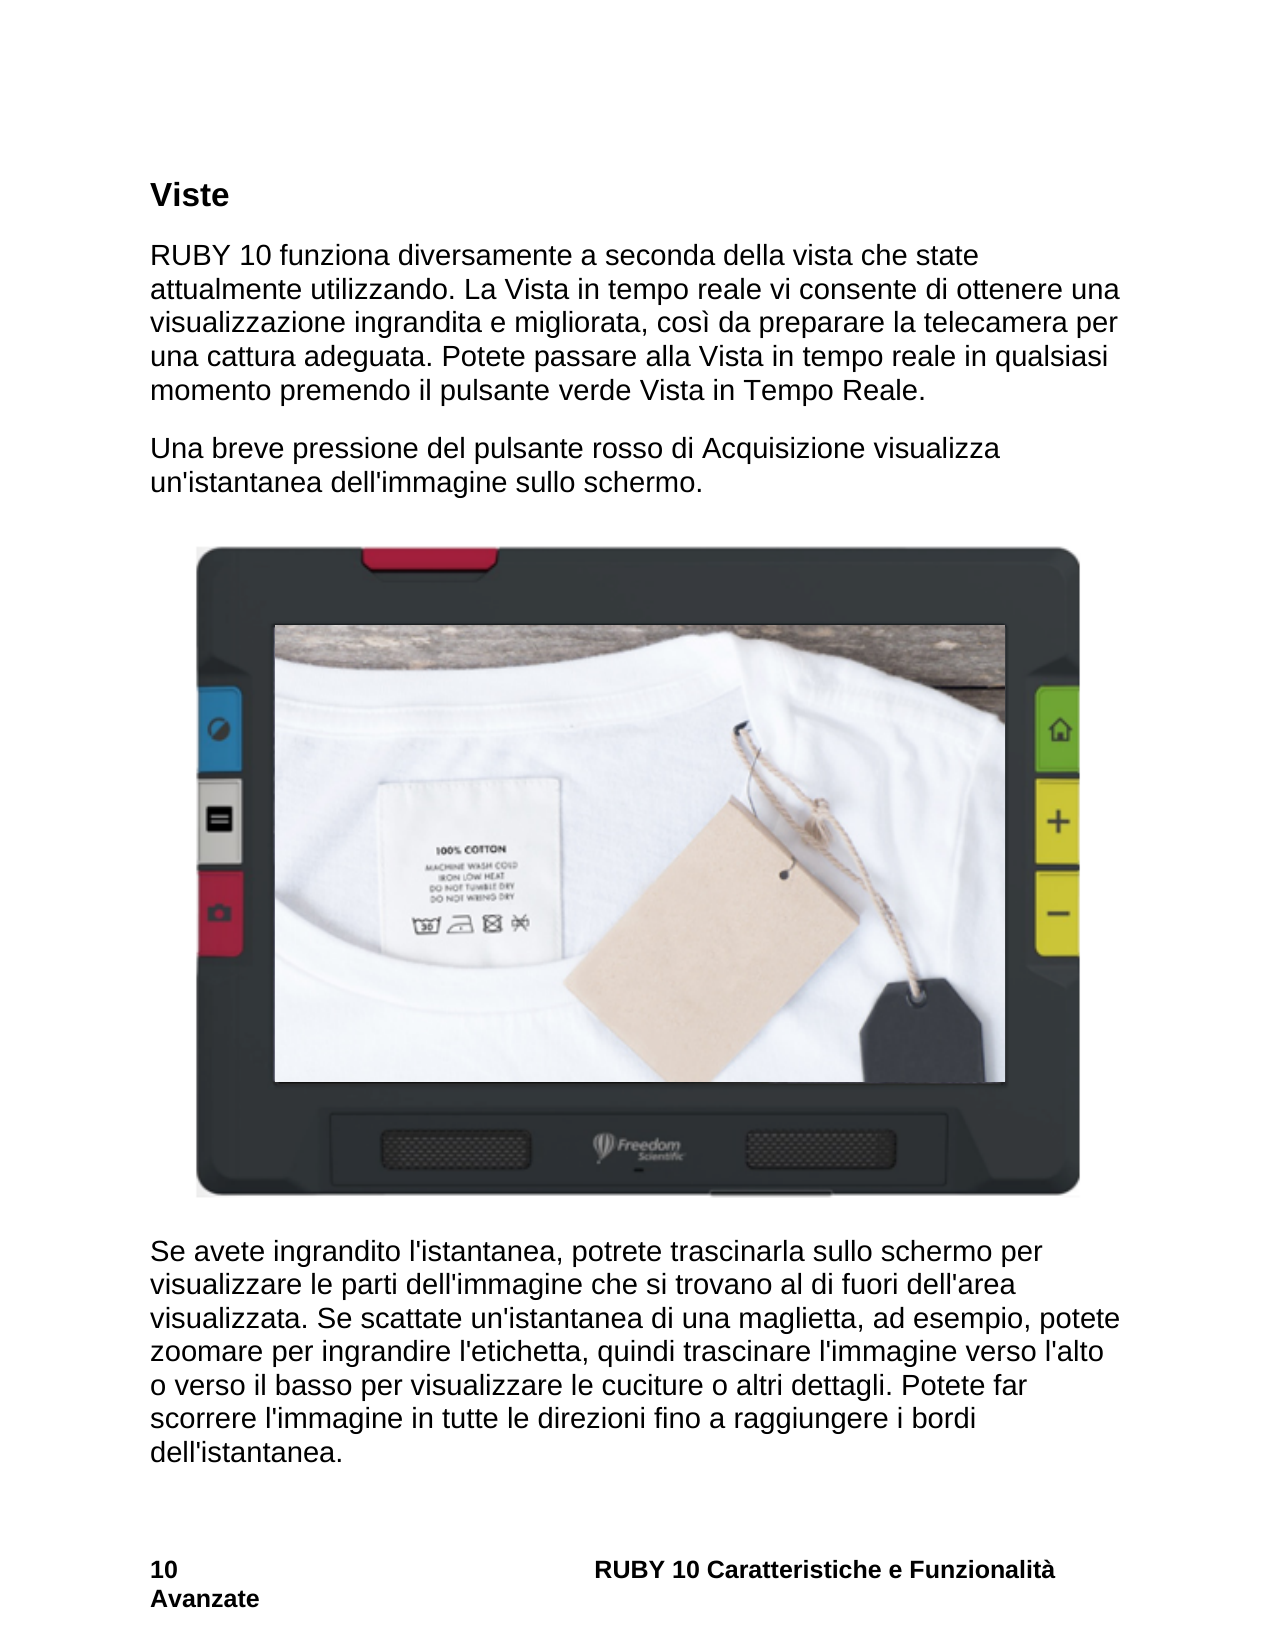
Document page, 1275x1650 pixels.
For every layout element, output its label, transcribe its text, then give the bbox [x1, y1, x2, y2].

subtitle Viste [150, 175, 1125, 213]
text RUBY 10 funziona diversamente a seconda della vista che state attualmente utilizzando. La Vista in tempo reale vi consente di ottenere una visualizzazione ingrandita e migliorata, così da preparare la telecamera per una cattura adeguata. Potete passare alla Vista in tempo reale in qualsiasi momento premendo il pulsante verde Vista in Tempo Reale. [150, 238, 1125, 406]
picture [180, 523, 1095, 1209]
text Se avete ingrandito l'istantanea, potrete trascinarla sullo schermo per visualizzare le parti dell'immagine che si trovano al di fuori dell'area visualizzata. Se scattate un'istantanea di una maglietta, ad esempio, potete zoomare per ingrandire l'etichetta, quindi trascinare l'immagine verso l'alto o verso il basso per visualizzare le cuciture o altri dettagli. Potete far scorrere l'immagine in tutte le direzioni fino a raggiungere i bordi dell'istantanea. [150, 1234, 1125, 1468]
text Una breve pressione del pulsante rosso di Acquisizione visualizza un'istantanea dell'immagine sullo schermo. [150, 431, 1125, 498]
